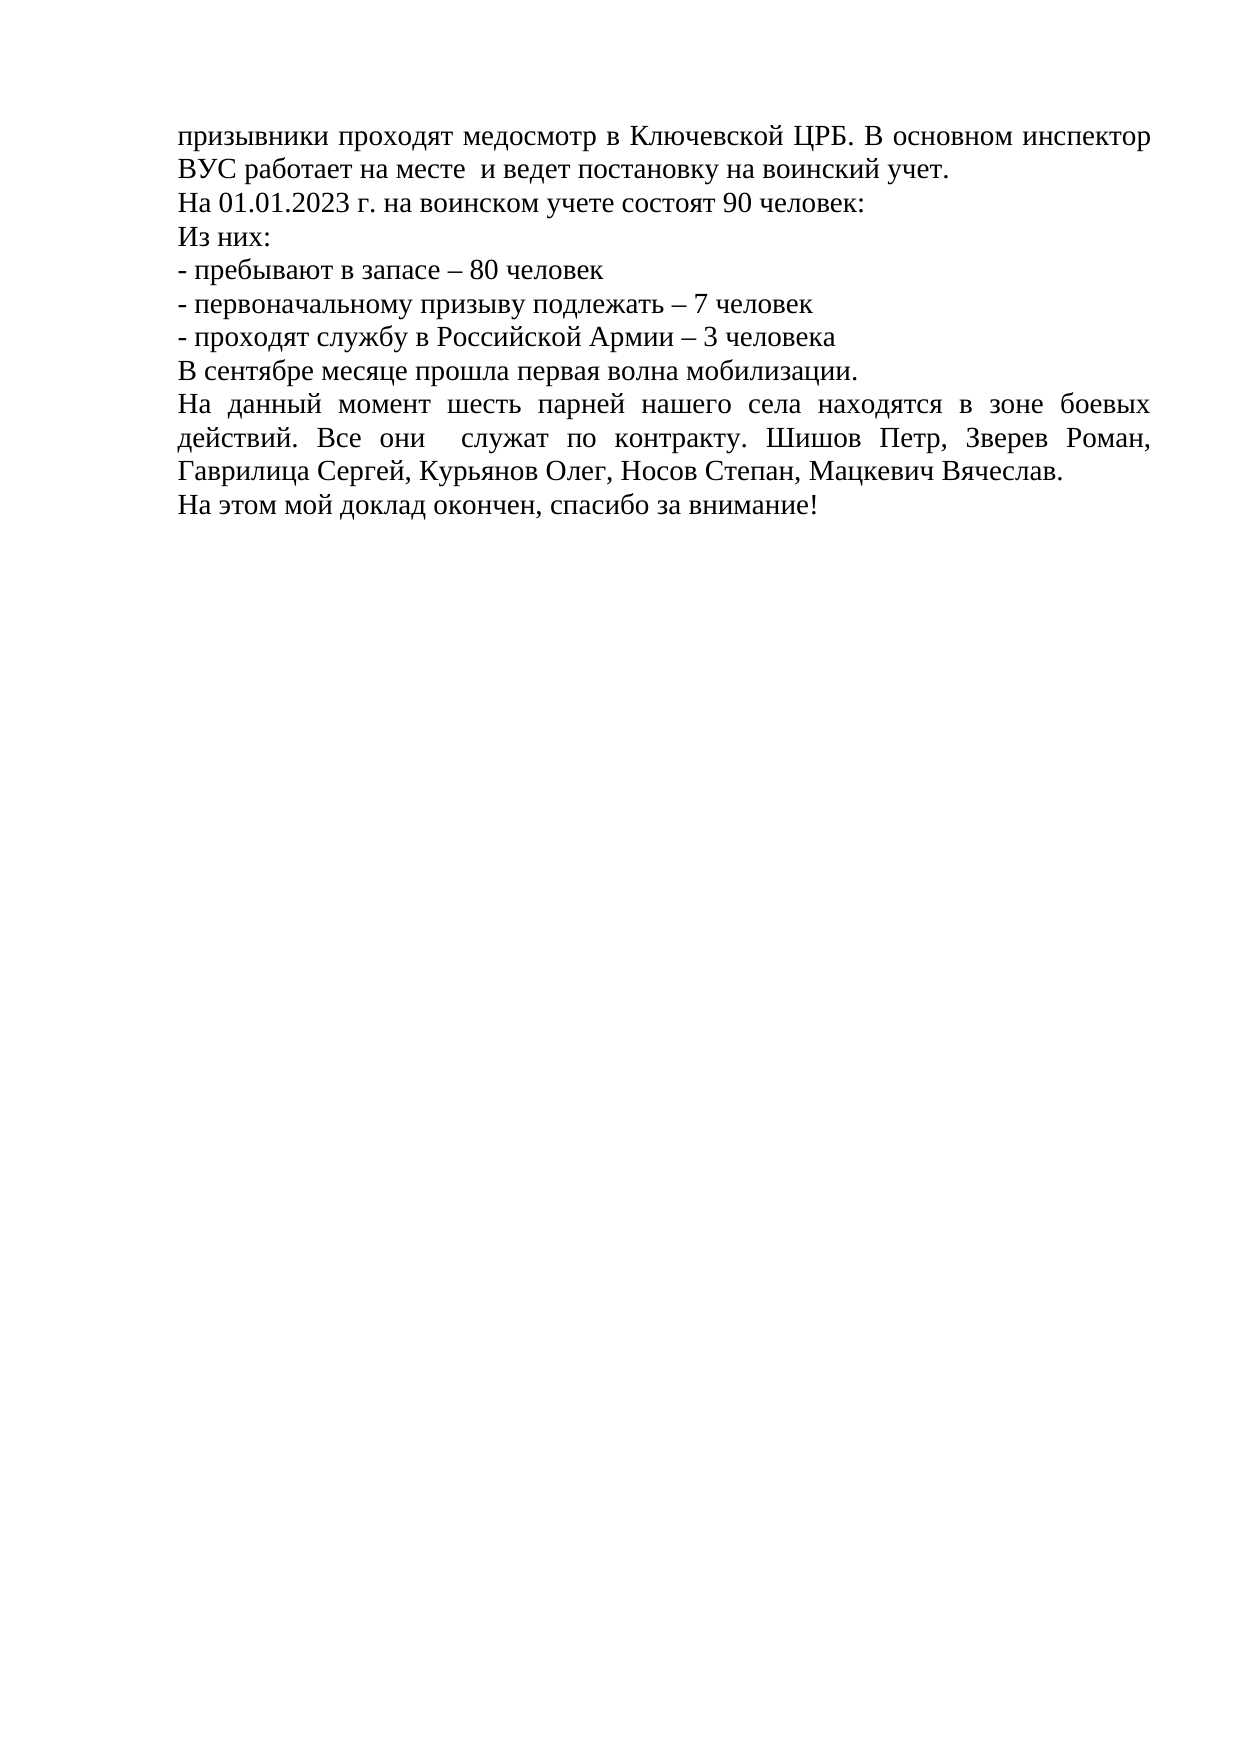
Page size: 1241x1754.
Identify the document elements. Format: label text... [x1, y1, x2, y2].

text На данный момент шесть парней нашего села находятся в зоне боевых действий. Все они служат по контракту. Шишов Петр, Зверев Роман, Гаврилица Сергей, Курьянов Олег, Носов Степан, Мацкевич Вячеслав. [177, 386, 1152, 487]
text - проходят службу в Российской Армии – 3 человека [177, 319, 1152, 353]
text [177, 118, 1152, 185]
text На этом мой доклад окончен, спасибо за внимание! [177, 487, 1152, 521]
text - первоначальному призыву подлежать – 7 человек [177, 286, 1152, 319]
text Из них: [177, 219, 1152, 252]
text - пребывают в запасе – 80 человек [177, 252, 1152, 286]
text На 01.01.2023 г. на воинском учете состоят 90 человек: [177, 185, 1152, 219]
text В сентябре месяце прошла первая волна мобилизации. [177, 353, 1152, 386]
